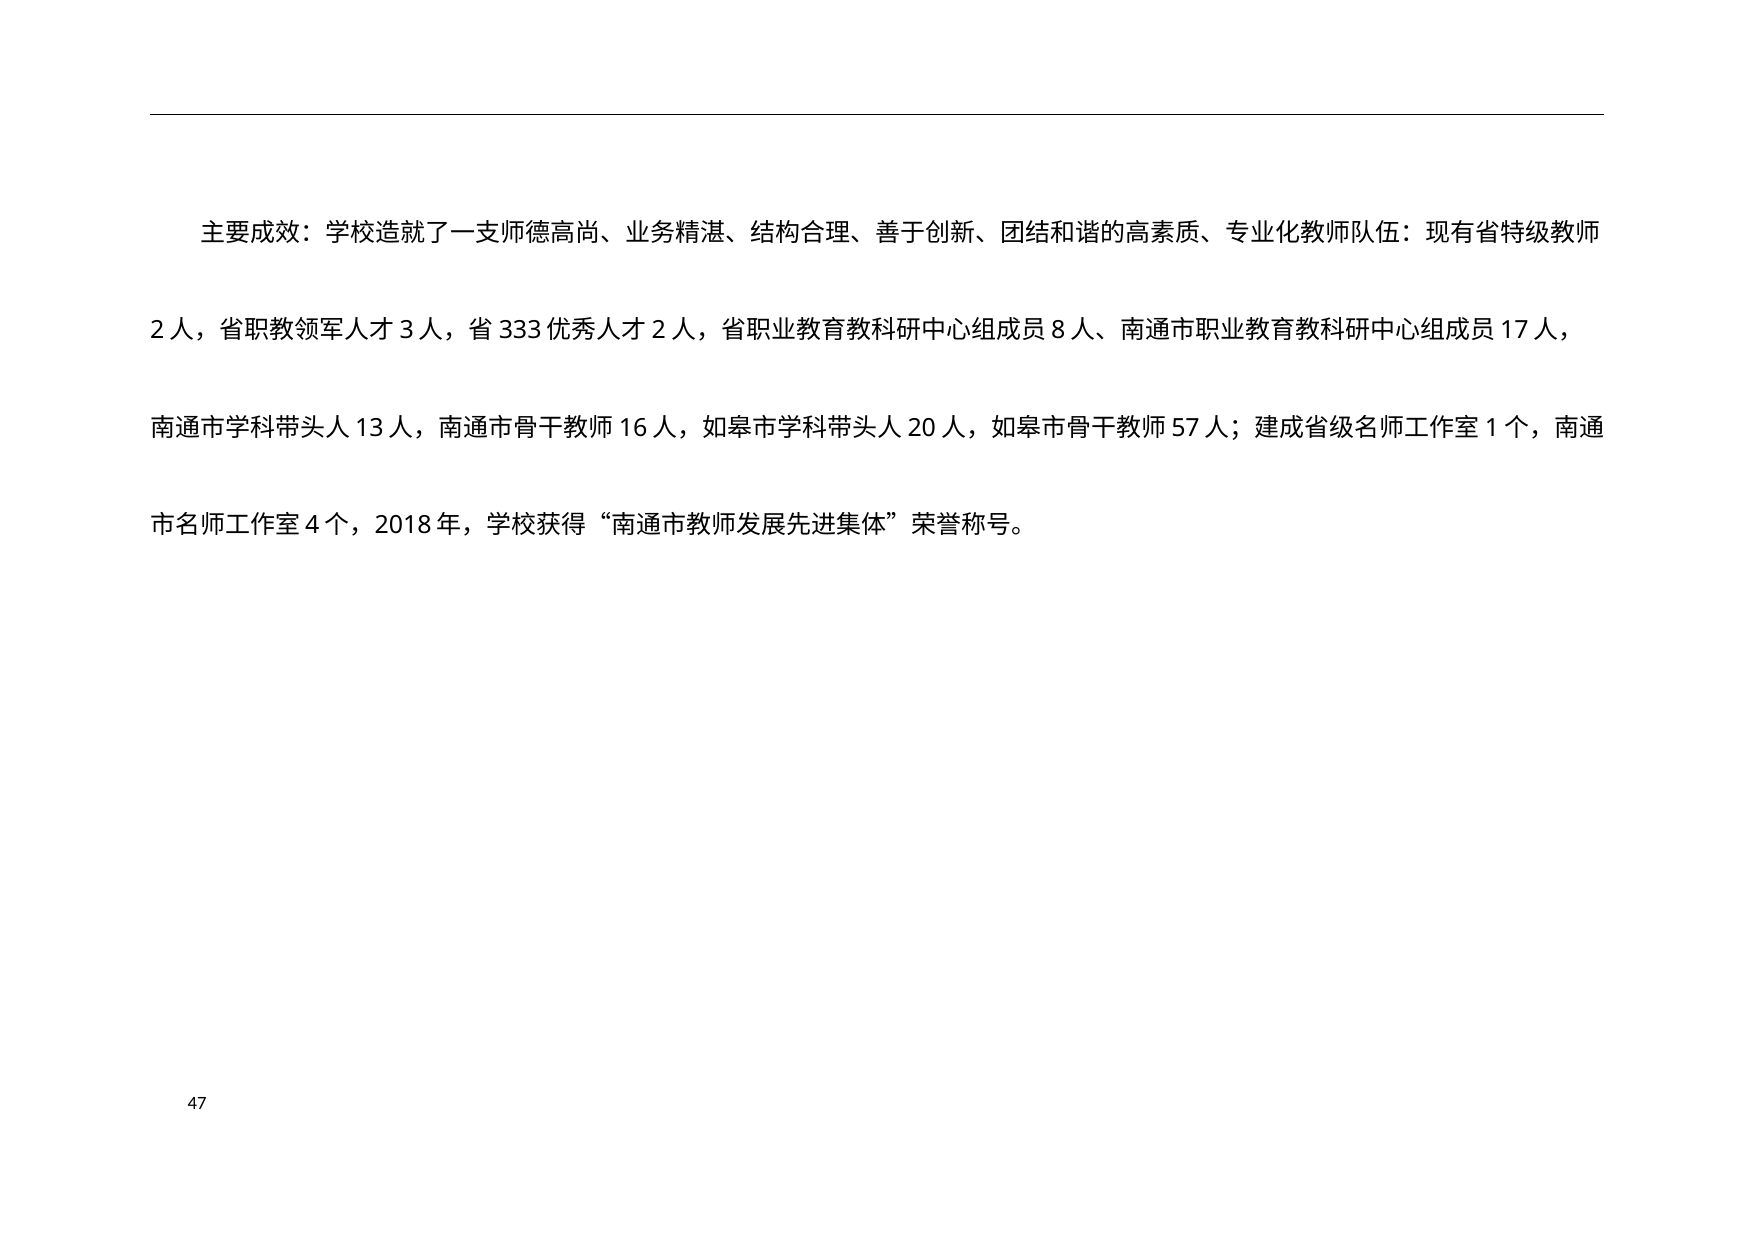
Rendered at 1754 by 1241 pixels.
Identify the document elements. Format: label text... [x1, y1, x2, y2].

text 主要成效：学校造就了一支师德高尚、业务精湛、结构合理、善于创新、团结和谐的高素质、专业化教师队伍：现有省特级教师2人，省职教领军人才3人，省333优秀人才2人，省职业教育教科研中心组成员8人、南通市职业教育教科研中心组成员17人，南通市学科带头人13人，南通市骨干教师16人，如皋市学科带头人20人，如皋市骨干教师57人；建成省级名师工作室1个，南通市名师工作室4个，2018年，学校获得“南通市教师发展先进集体”荣誉称号。 [150, 198, 1604, 555]
